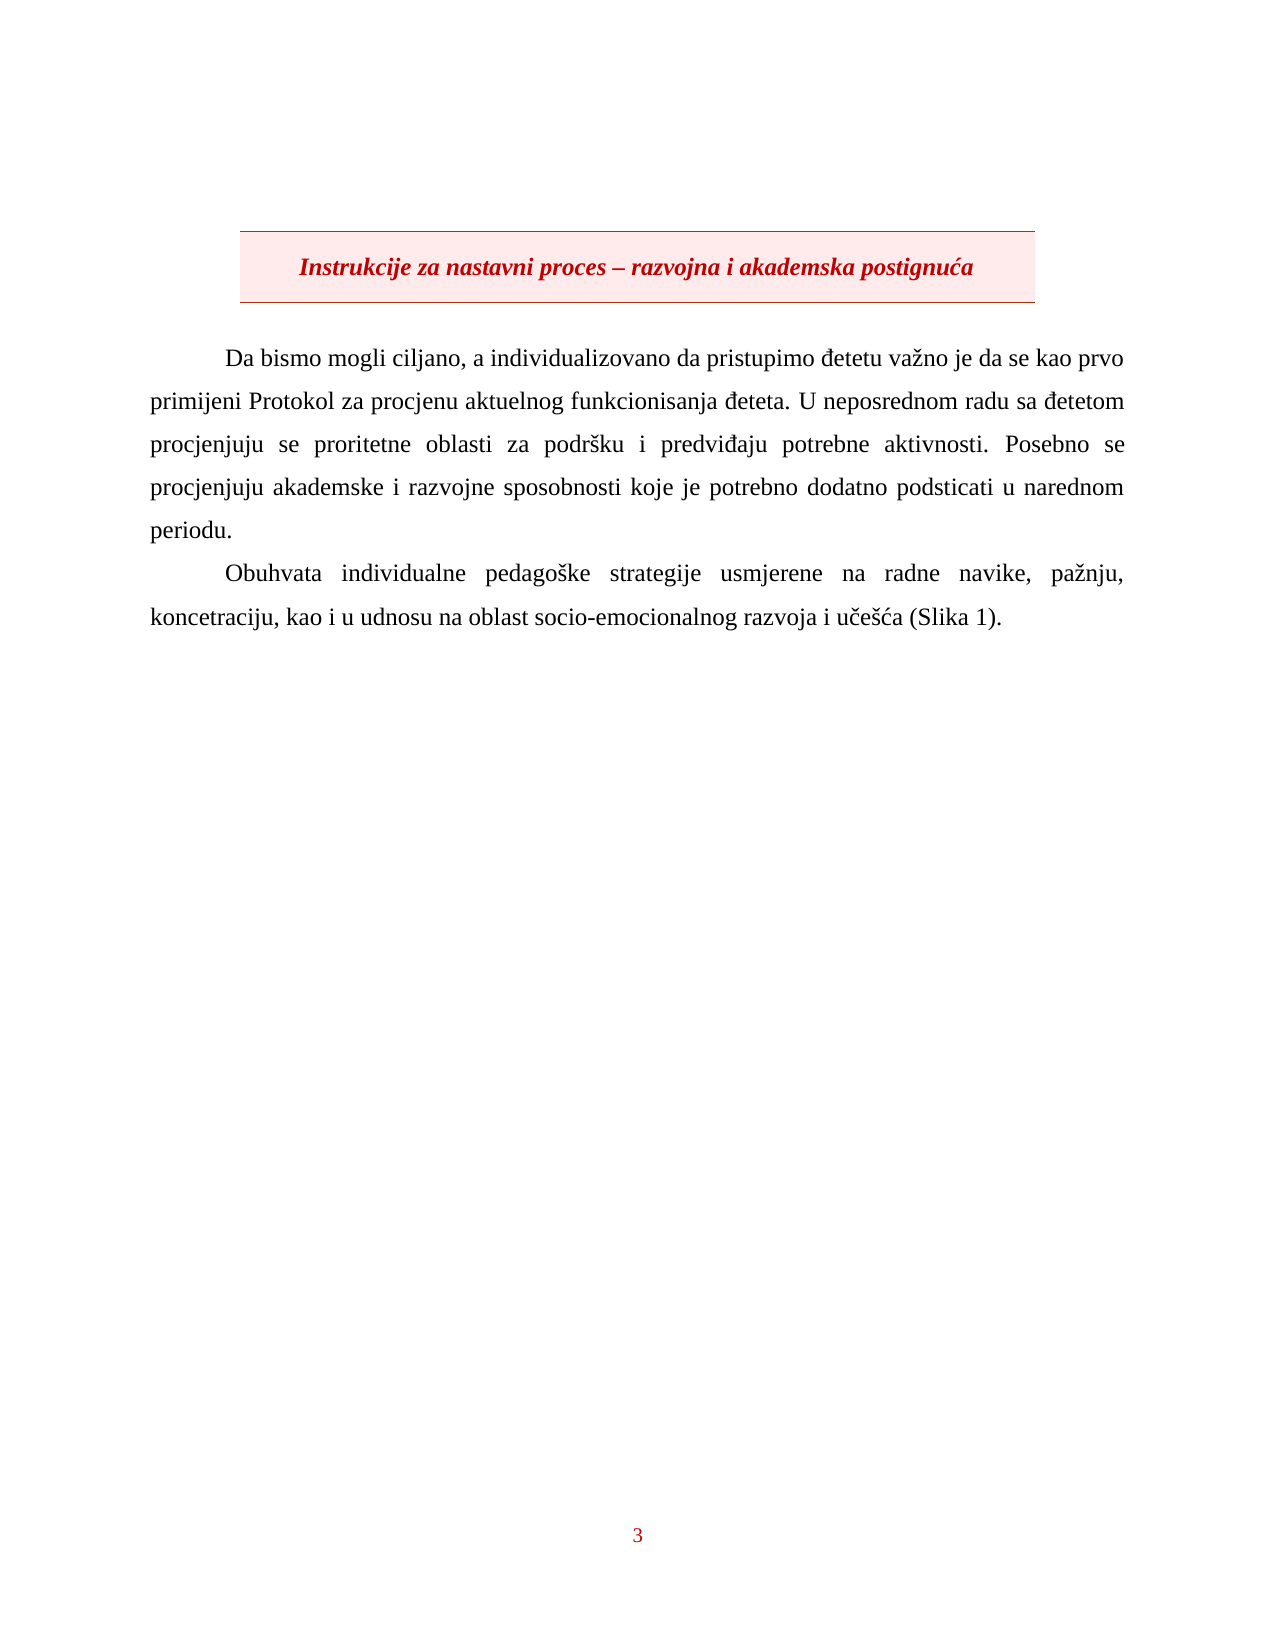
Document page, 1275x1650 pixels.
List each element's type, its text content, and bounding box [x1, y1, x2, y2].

text Da bismo mogli ciljano, a individualizovano da pristupimo đetetu važno je da se kao prvo primijeni Protokol za procjenu aktuelnog funkcionisanja đeteta. U neposrednom radu sa đetetom procjenjuju se proritetne oblasti za podršku i predviđaju potrebne aktivnosti. Posebno se procjenjuju akademske i razvojne sposobnosti koje je potrebno dodatno podsticati u narednom periodu. [150, 343, 1125, 544]
text Obuhvata individualne pedagoške strategije usmjerene na radne navike, pažnju, koncetraciju, kao i u udnosu na oblast socio-emocionalnog razvoja i učešća (Slika 1). [150, 558, 1125, 630]
text Instrukcije za nastavni proces – razvojna i akademska postignuća [240, 232, 1035, 302]
